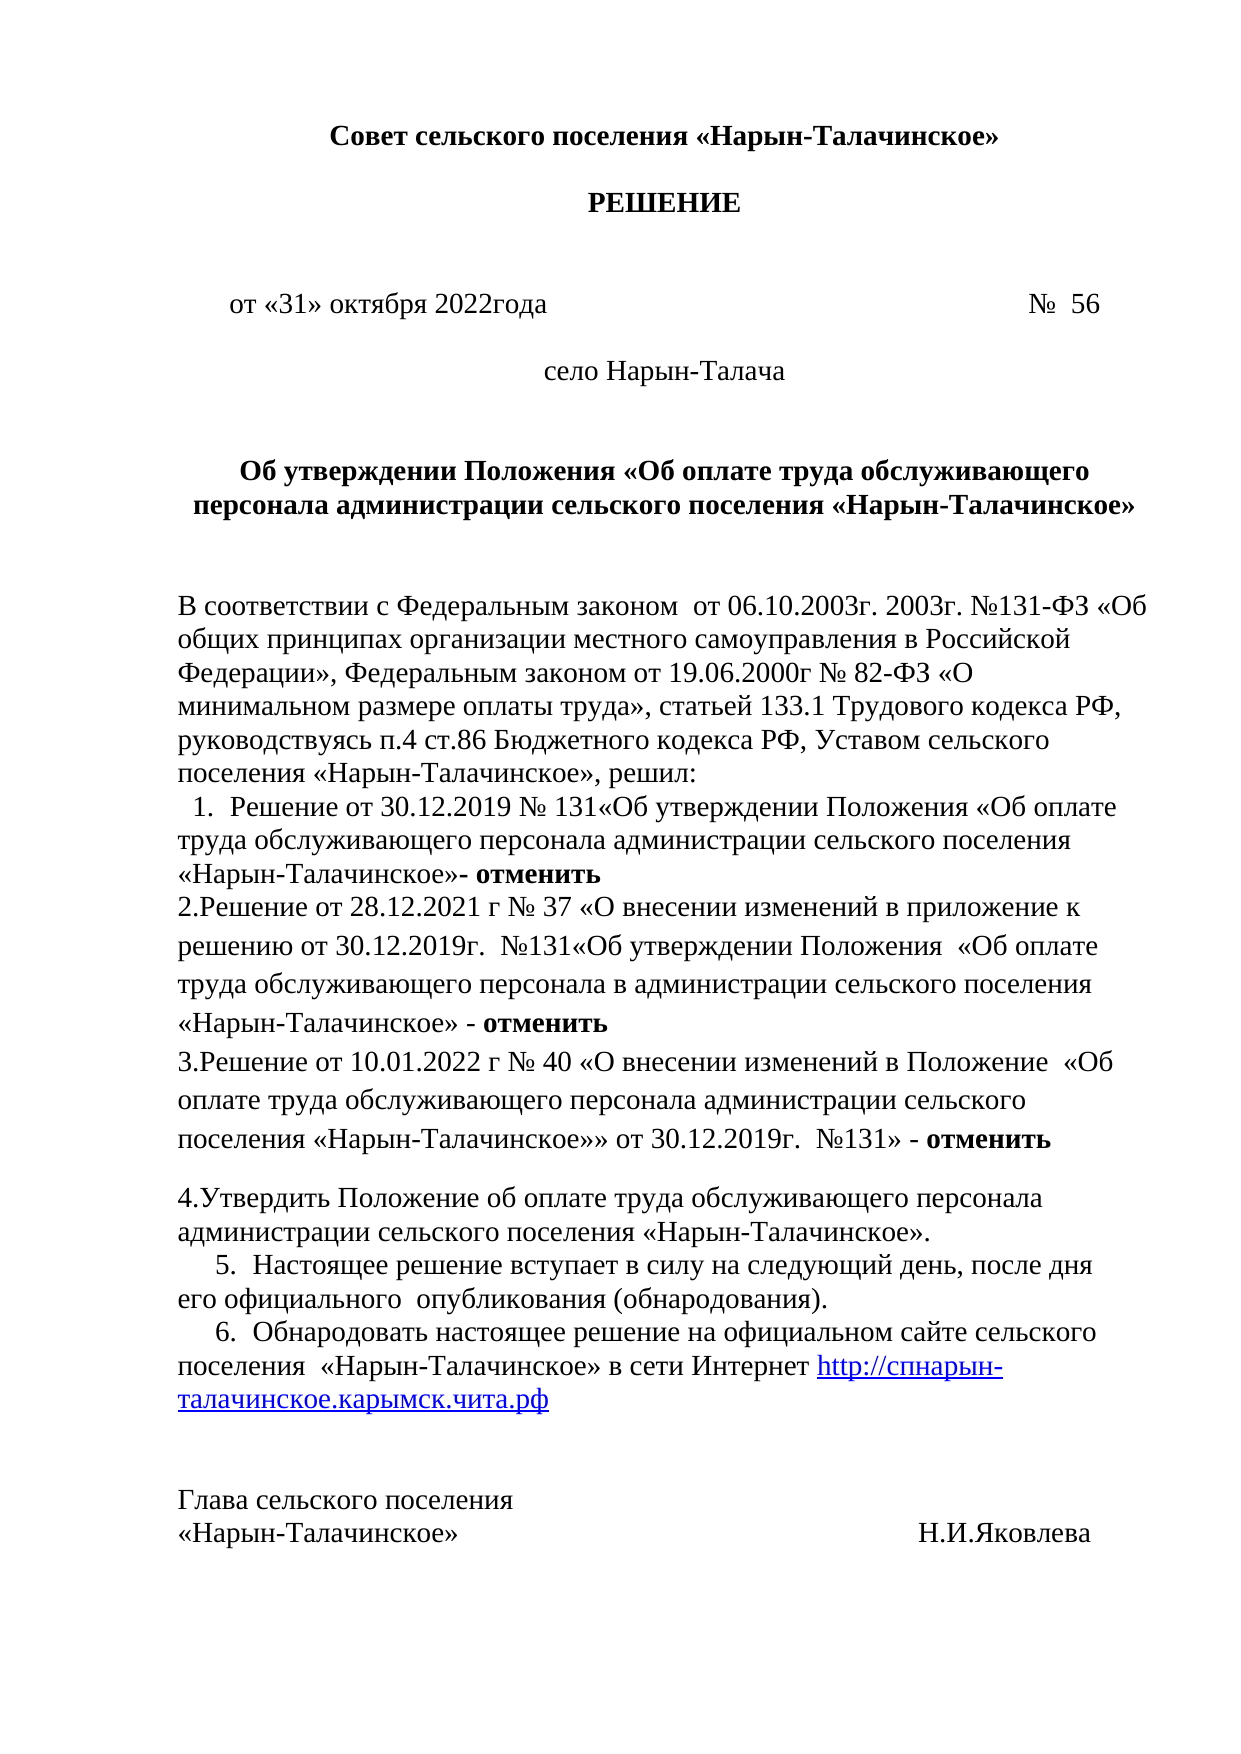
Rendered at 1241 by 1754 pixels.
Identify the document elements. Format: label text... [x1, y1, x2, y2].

text поселения «Нарын-Талачинское» в сети Интернет http://спнарын-талачинское.карымск.чита.рф [177, 1348, 1152, 1415]
text его официального опубликования (обнародования). [177, 1281, 1152, 1314]
list Решение от 30.12.2019 № 131«Об утверждении Положения «Об оплате [192, 789, 1152, 822]
text Об утверждении Положения «Об оплате труда обслуживающего персонала администрации сельского поселения «Нарын-Талачинское» [177, 453, 1152, 521]
list Настоящее решение вступает в силу на следующий день, после дня [215, 1247, 1152, 1281]
text село Нарын-Талача [177, 353, 1152, 386]
title Совет сельского поселения «Нарын-Талачинское» [177, 118, 1152, 152]
text от «31» октября 2022года № 56 [177, 286, 1152, 319]
text «Нарын-Талачинское» Н.И.Яковлева [177, 1516, 1152, 1549]
text 2.Решение от 28.12.2021 г № 37 «О внесении изменений в приложение к решению от 30.12.2019г. №131«Об утверждении Положения «Об оплате труда обслуживающего персонала в администрации сельского поселения «Нарын-Талачинское» - отменить [177, 889, 1152, 1039]
text труда обслуживающего персонала администрации сельского поселения «Нарын-Талачинское»- отменить [177, 822, 1152, 889]
text РЕШЕНИЕ [177, 185, 1152, 219]
text Глава сельского поселения [177, 1482, 1152, 1516]
text администрации сельского поселения «Нарын-Талачинское». [177, 1214, 1152, 1247]
list Обнародовать настоящее решение на официальном сайте сельского [215, 1314, 1152, 1348]
text 4.Утвердить Положение об оплате труда обслуживающего персонала [177, 1180, 1152, 1214]
text В соответствии с Федеральным законом от 06.10.2003г. 2003г. №131-ФЗ «Об общих принципах организации местного самоуправления в Российской Федерации», Федеральным законом от 19.06.2000г № 82-ФЗ «О минимальном размере оплаты труда», статьей 133.1 Трудового кодекса РФ, руководствуясь п.4 ст.86 Бюджетного кодекса РФ, Уставом сельского поселения «Нарын-Талачинское», решил: [177, 588, 1152, 789]
text 3.Решение от 10.01.2022 г № 40 «О внесении изменений в Положение «Об оплате труда обслуживающего персонала администрации сельского поселения «Нарын-Талачинское»» от 30.12.2019г. №131» - отменить [177, 1044, 1152, 1154]
